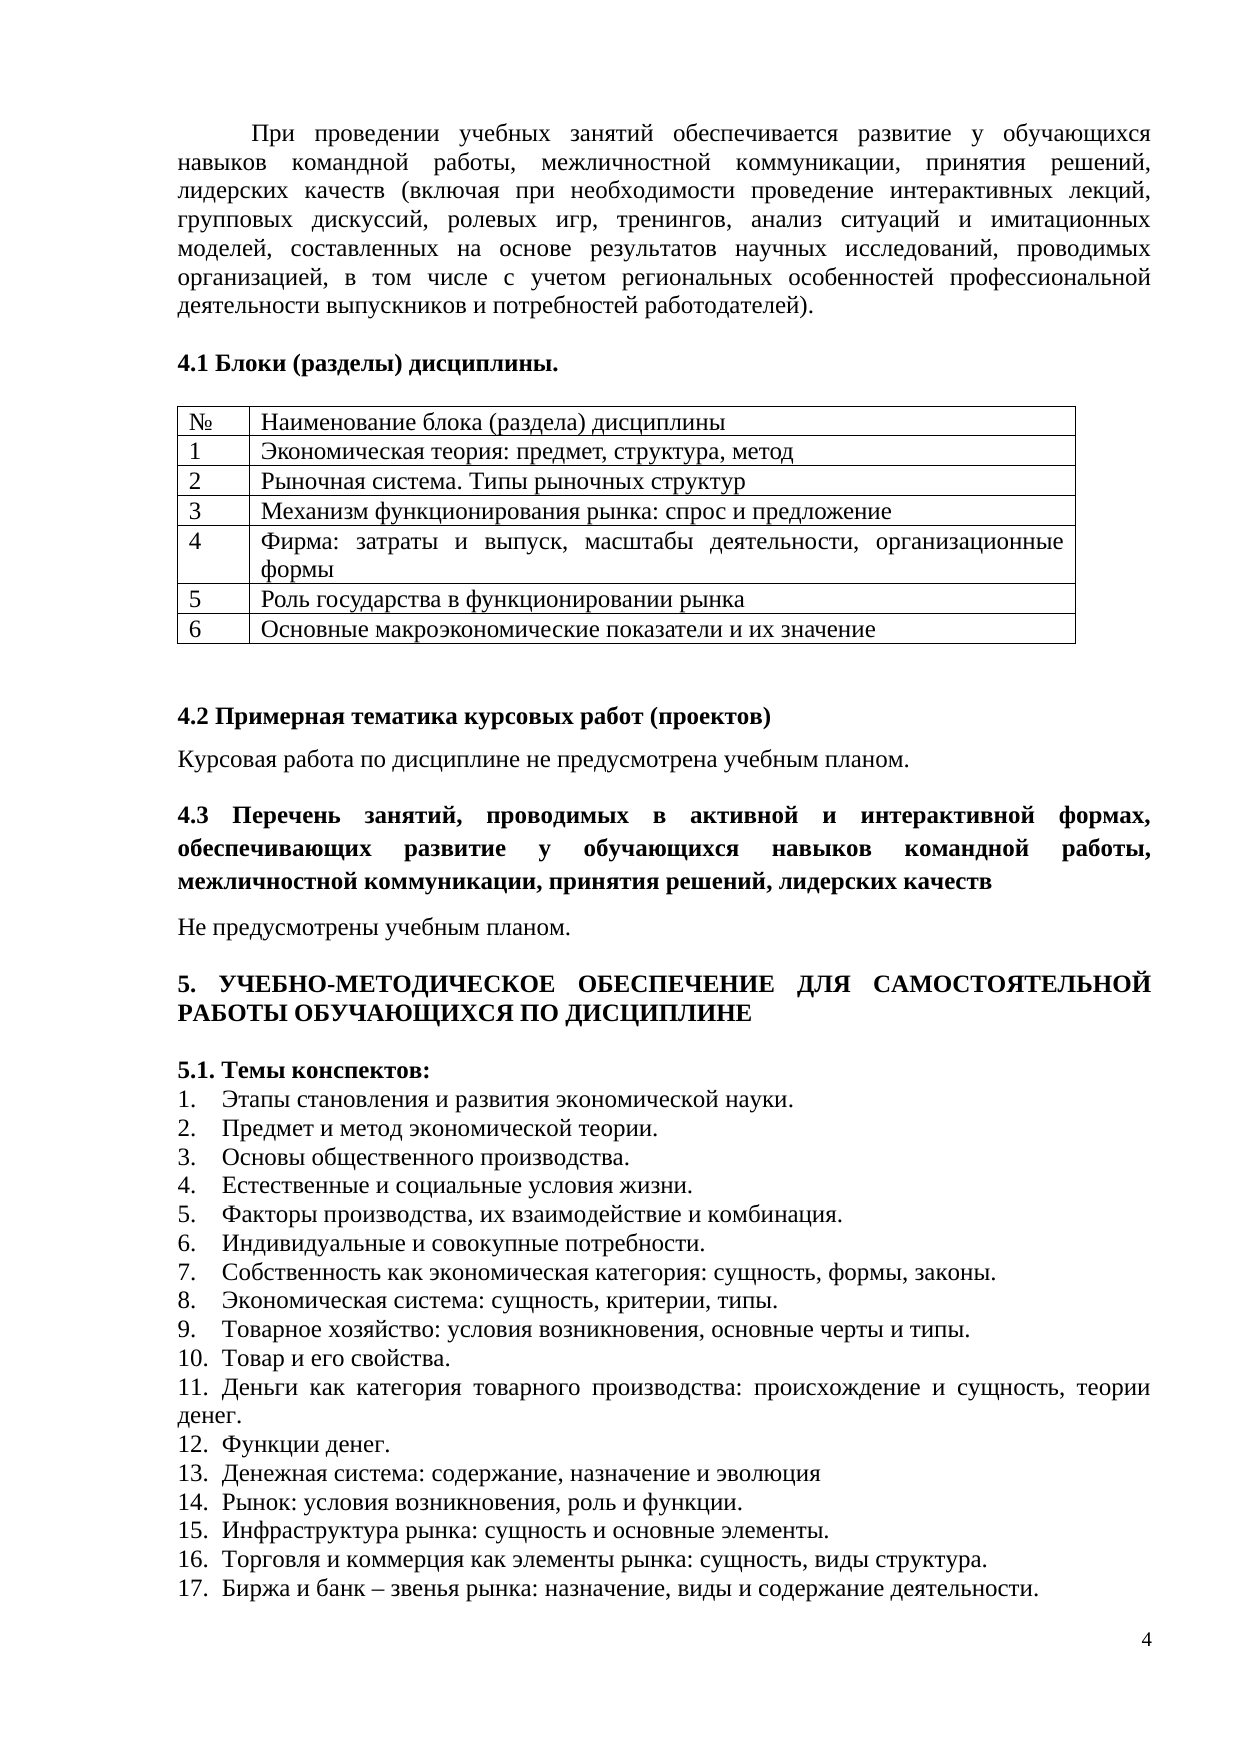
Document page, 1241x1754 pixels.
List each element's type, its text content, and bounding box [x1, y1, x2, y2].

list Инфраструктура рынка: сущность и основные элементы. [177, 1516, 1152, 1544]
text При проведении учебных занятий обеспечивается развитие у обучающихся навыков командной работы, межличностной коммуникации, принятия решений, лидерских качеств (включая при необходимости проведение интерактивных лекций, групповых дискуссий, ролевых игр, тренингов, анализ ситуаций и имитационных моделей, составленных на основе результатов научных исследований, проводимых организацией, в том числе с учетом региональных особенностей профессиональной деятельности выпускников и потребностей работодателей). [177, 118, 1152, 319]
table_cell Основные макроэкономические показатели и их значение [250, 614, 1075, 643]
table_cell 3 [178, 496, 249, 525]
list Собственность как экономическая категория: сущность, формы, законы. [177, 1257, 1152, 1286]
list Естественные и социальные условия жизни. [177, 1171, 1152, 1199]
table_header Наименование блока (раздела) дисциплины [250, 407, 1075, 435]
list Экономическая система: сущность, критерии, типы. [177, 1286, 1152, 1314]
list Товарное хозяйство: условия возникновения, основные черты и типы. [177, 1314, 1152, 1343]
list Рынок: условия возникновения, роль и функции. [177, 1487, 1152, 1516]
text 5.1. Темы конспектов: [177, 1056, 1152, 1084]
list Предмет и метод экономической теории. [177, 1113, 1152, 1142]
text 5. Учебно-методическое обеспечение для самостоятельной работы обучающихся по дисциплине [177, 969, 1152, 1027]
table_header № [178, 407, 249, 435]
text Не предусмотрены учебным планом. [177, 912, 1152, 941]
text 4.2 Примерная тематика курсовых работ (проектов) [177, 701, 1152, 730]
table_cell 5 [178, 584, 249, 613]
table_cell 2 [178, 466, 249, 495]
list Товар и его свойства. [177, 1343, 1152, 1372]
table_cell Роль государства в функционировании рынка [250, 584, 1075, 613]
list Факторы производства, их взаимодействие и комбинация. [177, 1199, 1152, 1228]
table_cell 6 [178, 614, 249, 643]
list Основы общественного производства. [177, 1142, 1152, 1171]
list Биржа и банк – звенья рынка: назначение, виды и содержание деятельности. [177, 1573, 1152, 1602]
list Денежная система: содержание, назначение и эволюция [177, 1458, 1152, 1487]
table_cell Механизм функционирования рынка: спрос и предложение [250, 496, 1075, 525]
list Индивидуальные и совокупные потребности. [177, 1228, 1152, 1257]
table_cell Фирма: затраты и выпуск, масштабы деятельности, организационные формы [250, 526, 1075, 583]
list Деньги как категория товарного производства: происхождение и сущность, теории денег. [177, 1372, 1152, 1429]
table_cell 1 [178, 436, 249, 465]
list Торговля и коммерция как элементы рынка: сущность, виды структура. [177, 1544, 1152, 1573]
text 4.3 Перечень занятий, проводимых в активной и интерактивной формах, обеспечивающих развитие у обучающихся навыков командной работы, межличностной коммуникации, принятия решений, лидерских качеств [177, 800, 1152, 895]
table_cell Экономическая теория: предмет, структура, метод [250, 436, 1075, 465]
text Курсовая работа по дисциплине не предусмотрена учебным планом. [177, 744, 1152, 773]
list Функции денег. [177, 1429, 1152, 1458]
table_cell 4 [178, 526, 249, 583]
text 4.1 Блоки (разделы) дисциплины. [177, 348, 1152, 377]
list Этапы становления и развития экономической науки. [177, 1084, 1152, 1113]
table_cell Рыночная система. Типы рыночных структур [250, 466, 1075, 495]
